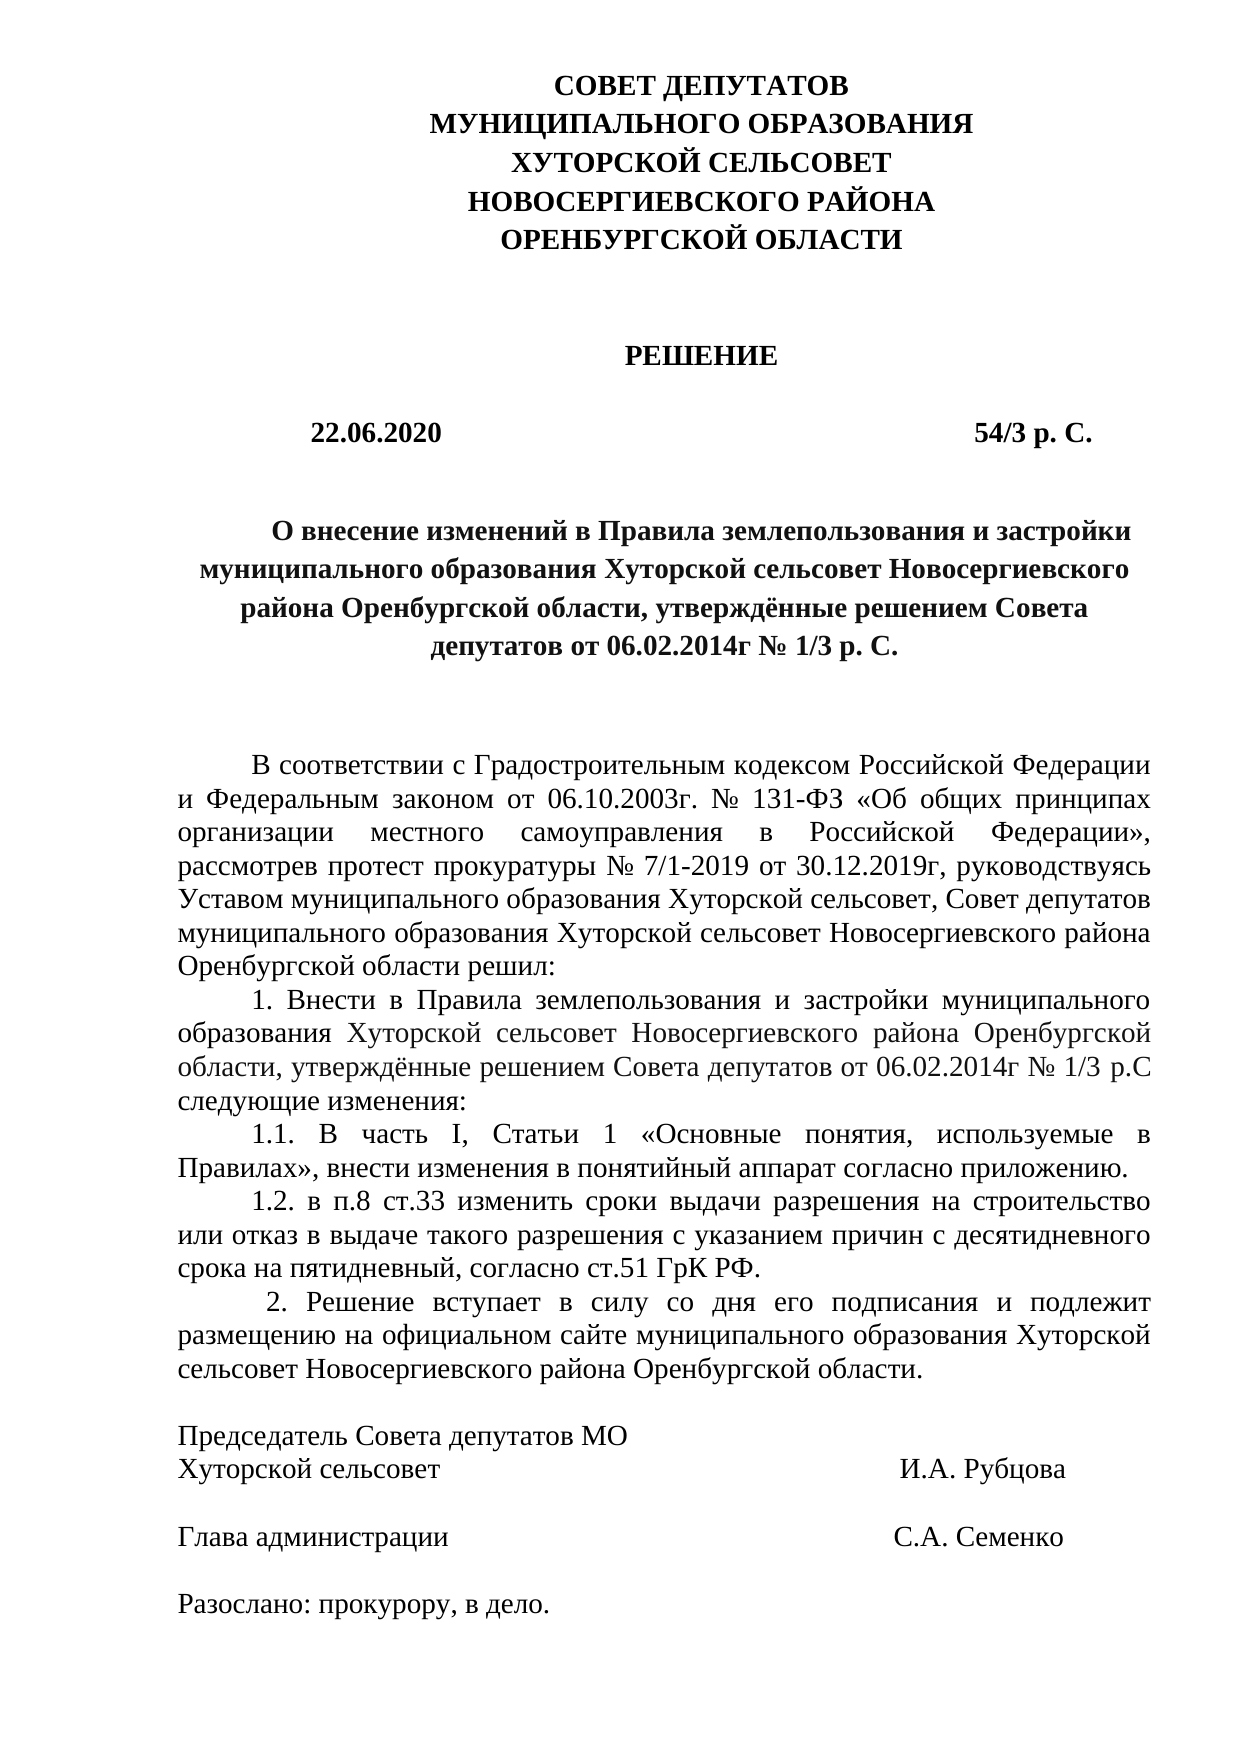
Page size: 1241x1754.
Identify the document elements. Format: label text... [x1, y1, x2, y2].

list Председатель Совета депутатов МО [177, 1418, 1152, 1452]
text 22.06.2020 54/3 р. С. [177, 415, 1152, 448]
list Хуторской сельсовет И.А. Рубцова [177, 1452, 1152, 1485]
text ХУТОРСКОЙ СЕЛЬСОВЕТ [177, 145, 1152, 179]
list 1.1. В часть I, Статьи 1 «Основные понятия, используемые в Правилах», внести изменения в понятийный аппарат согласно приложению. [177, 1116, 1152, 1183]
list 2. Решение вступает в силу со дня его подписания и подлежит размещению на официальном сайте муниципального образования Хуторской сельсовет Новосергиевского района Оренбургской области. [177, 1284, 1152, 1384]
text НОВОСЕРГИЕВСКОГО РАЙОНА [177, 184, 1152, 217]
text О внесение изменений в Правила землепользования и застройки муниципального образования Хуторской сельсовет Новосергиевского района Оренбургской области, утверждённые решением Совета депутатов от 06.02.2014г № 1/3 р. С. [177, 513, 1152, 662]
text ОРЕНБУРГСКОЙ ОБЛАСТИ [177, 222, 1152, 256]
text СОВЕТ ДЕПУТАТОВ [177, 68, 1152, 102]
list 1.2. в п.8 ст.33 изменить сроки выдачи разрешения на строительство или отказ в выдаче такого разрешения с указанием причин с десятидневного срока на пятидневный, согласно ст.51 ГрК РФ. [177, 1183, 1152, 1284]
text 1. Внести в Правила землепользования и застройки муниципального образования Хуторской сельсовет Новосергиевского района Оренбургской области, утверждённые решением Совета депутатов от 06.02.2014г № 1/3 р.С следующие изменения: [177, 982, 1152, 1116]
list Разослано: прокурору, в дело. [177, 1586, 1152, 1619]
list Глава администрации С.А. Семенко [177, 1519, 1152, 1552]
text В соответствии с Градостроительным кодексом Российской Федерации и Федеральным законом от 06.10.2003г. № 131-ФЗ «Об общих принципах организации местного самоуправления в Российской Федерации», рассмотрев протест прокуратуры № 7/1-2019 от 30.12.2019г, руководствуясь Уставом муниципального образования Хуторской сельсовет, Совет депутатов муниципального образования Хуторской сельсовет Новосергиевского района Оренбургской области решил: [177, 747, 1152, 982]
text РЕШЕНИЕ [177, 338, 1152, 371]
text МУНИЦИПАЛЬНОГО ОБРАЗОВАНИЯ [177, 107, 1152, 140]
